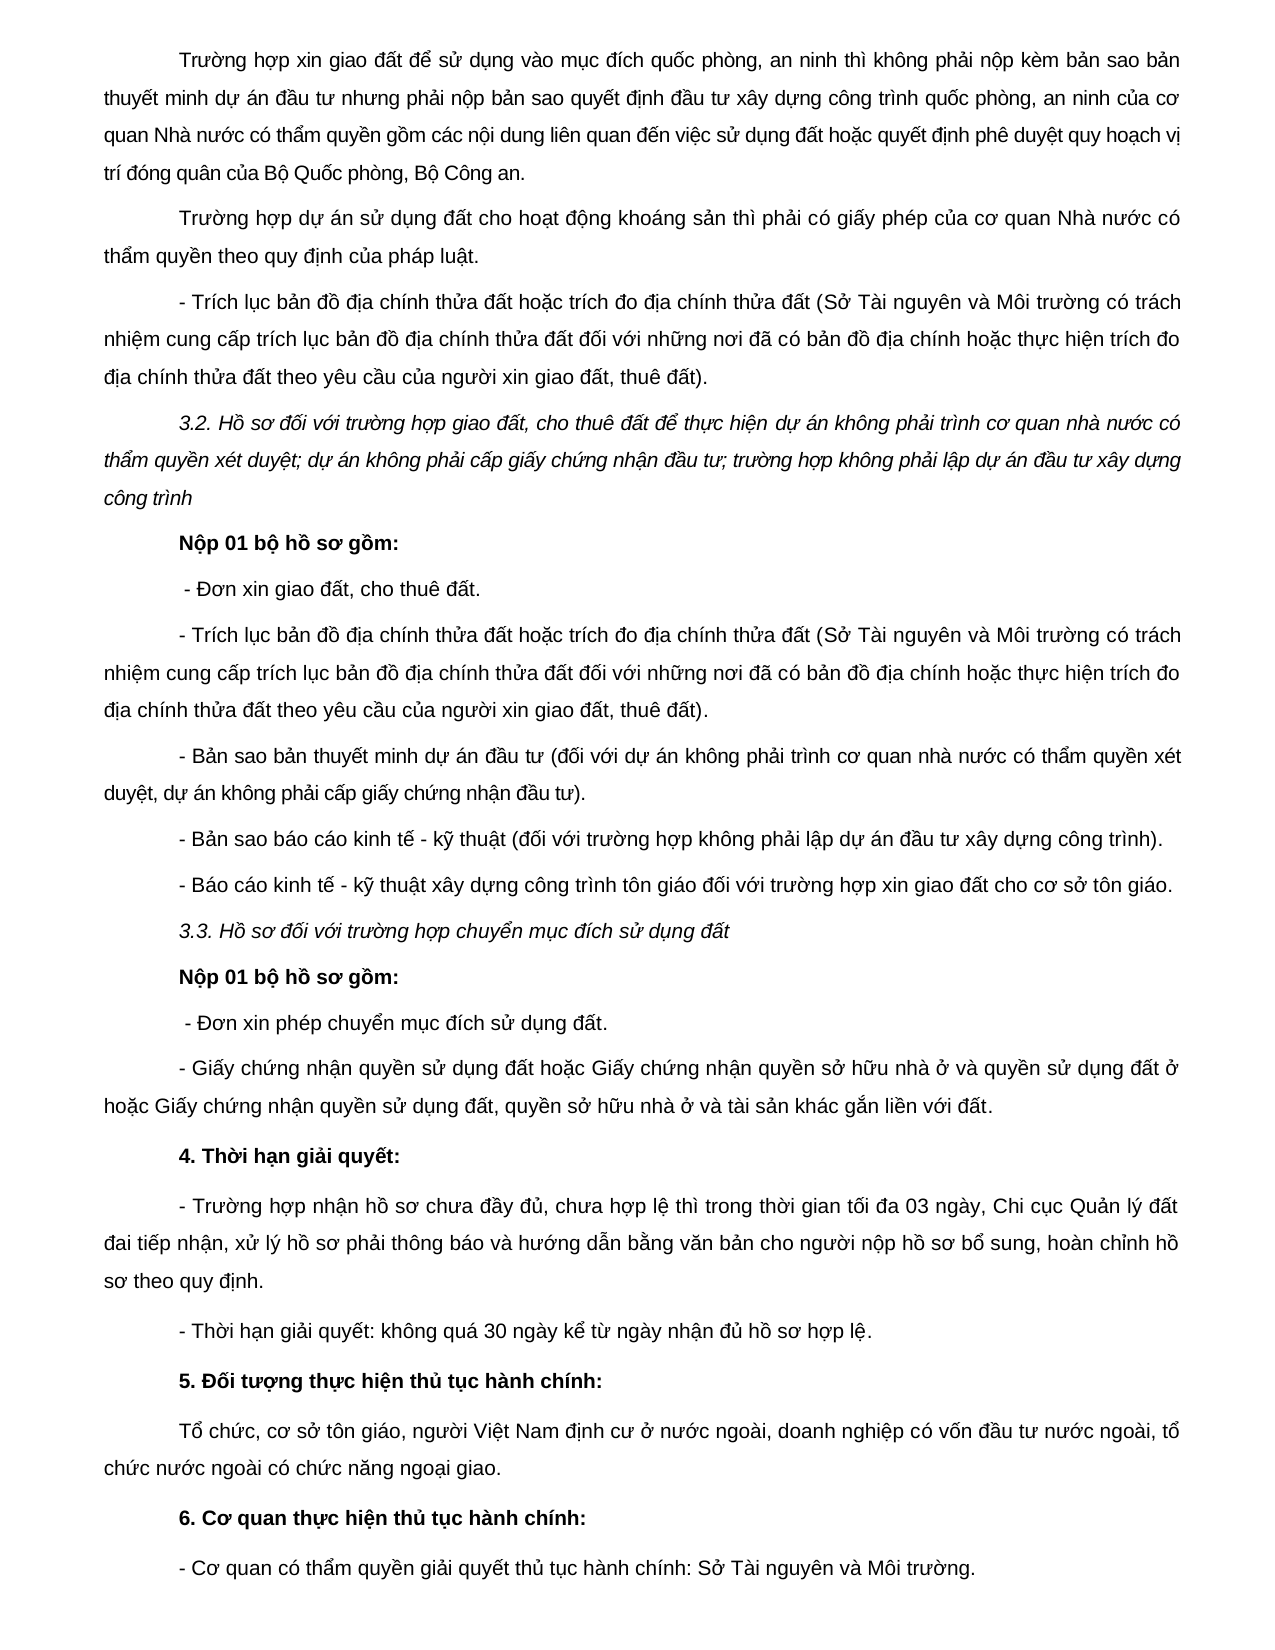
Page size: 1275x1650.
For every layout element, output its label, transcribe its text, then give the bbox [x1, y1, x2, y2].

text - Báo cáo kinh tế - kỹ thuật xây dựng công trình tôn giáo đối với trường hợp xin giao đất cho cơ sở tôn giáo. [103, 862, 1181, 900]
text - Giấy chứng nhận quyền sử dụng đất hoặc Giấy chứng nhận quyền sở hữu nhà ở và quyền sử dụng đất ở hoặc Giấy chứng nhận quyền sử dụng đất, quyền sở hữu nhà ở và tài sản khác gắn liền với đất. [103, 1046, 1181, 1121]
text 5. Đối tượng thực hiện thủ tục hành chính: [103, 1358, 1181, 1396]
text - Trích lục bản đồ địa chính thửa đất hoặc trích đo địa chính thửa đất (Sở Tài nguyên và Môi trường có trách nhiệm cung cấp trích lục bản đồ địa chính thửa đất đối với những nơi đã có bản đồ địa chính hoặc thực hiện trích đo địa chính thửa đất theo yêu cầu của người xin giao đất, thuê đất). [103, 612, 1181, 725]
text - Trường hợp nhận hồ sơ chưa đầy đủ, chưa hợp lệ thì trong thời gian tối đa 03 ngày, Chi cục Quản lý đất đai tiếp nhận, xử lý hồ sơ phải thông báo và hướng dẫn bằng văn bản cho người nộp hồ sơ bổ sung, hoàn chỉnh hồ sơ theo quy định. [103, 1183, 1181, 1296]
text Trường hợp xin giao đất để sử dụng vào mục đích quốc phòng, an ninh thì không phải nộp kèm bản sao bản thuyết minh dự án đầu tư nhưng phải nộp bản sao quyết định đầu tư xây dựng công trình quốc phòng, an ninh của cơ quan Nhà nước có thẩm quyền gồm các nội dung liên quan đến việc sử dụng đất hoặc quyết định phê duyệt quy hoạch vị trí đóng quân của Bộ Quốc phòng, Bộ Công an. [103, 37, 1181, 187]
text - Trích lục bản đồ địa chính thửa đất hoặc trích đo địa chính thửa đất (Sở Tài nguyên và Môi trường có trách nhiệm cung cấp trích lục bản đồ địa chính thửa đất đối với những nơi đã có bản đồ địa chính hoặc thực hiện trích đo địa chính thửa đất theo yêu cầu của người xin giao đất, thuê đất). [103, 279, 1181, 392]
text - Cơ quan có thẩm quyền giải quyết thủ tục hành chính: Sở Tài nguyên và Môi trường. [103, 1546, 1181, 1583]
text 3.3. Hồ sơ đối với trường hợp chuyển mục đích sử dụng đất [103, 908, 1181, 946]
text Tổ chức, cơ sở tôn giáo, người Việt Nam định cư ở nước ngoài, doanh nghiệp có vốn đầu tư nước ngoài, tổ chức nước ngoài có chức năng ngoại giao. [103, 1408, 1181, 1483]
text 4. Thời hạn giải quyết: [103, 1133, 1181, 1171]
text 3.2. Hồ sơ đối với trường hợp giao đất, cho thuê đất để thực hiện dự án không phải trình cơ quan nhà nước có thẩm quyền xét duyệt; dự án không phải cấp giấy chứng nhận đầu tư; trường hợp không phải lập dự án đầu tư xây dựng công trình [103, 400, 1181, 512]
text - Bản sao báo cáo kinh tế - kỹ thuật (đối với trường hợp không phải lập dự án đầu tư xây dựng công trình). [103, 817, 1181, 854]
text - Đơn xin giao đất, cho thuê đất. [103, 567, 1181, 604]
text - Bản sao bản thuyết minh dự án đầu tư (đối với dự án không phải trình cơ quan nhà nước có thẩm quyền xét duyệt, dự án không phải cấp giấy chứng nhận đầu tư). [103, 733, 1181, 808]
text Trường hợp dự án sử dụng đất cho hoạt động khoáng sản thì phải có giấy phép của cơ quan Nhà nước có thẩm quyền theo quy định của pháp luật. [103, 196, 1181, 271]
text Nộp 01 bộ hồ sơ gồm: [103, 521, 1181, 558]
text Nộp 01 bộ hồ sơ gồm: [103, 954, 1181, 992]
text 6. Cơ quan thực hiện thủ tục hành chính: [103, 1496, 1181, 1533]
text - Đơn xin phép chuyển mục đích sử dụng đất. [103, 1000, 1181, 1037]
text - Thời hạn giải quyết: không quá 30 ngày kể từ ngày nhận đủ hồ sơ hợp lệ. [103, 1308, 1181, 1346]
